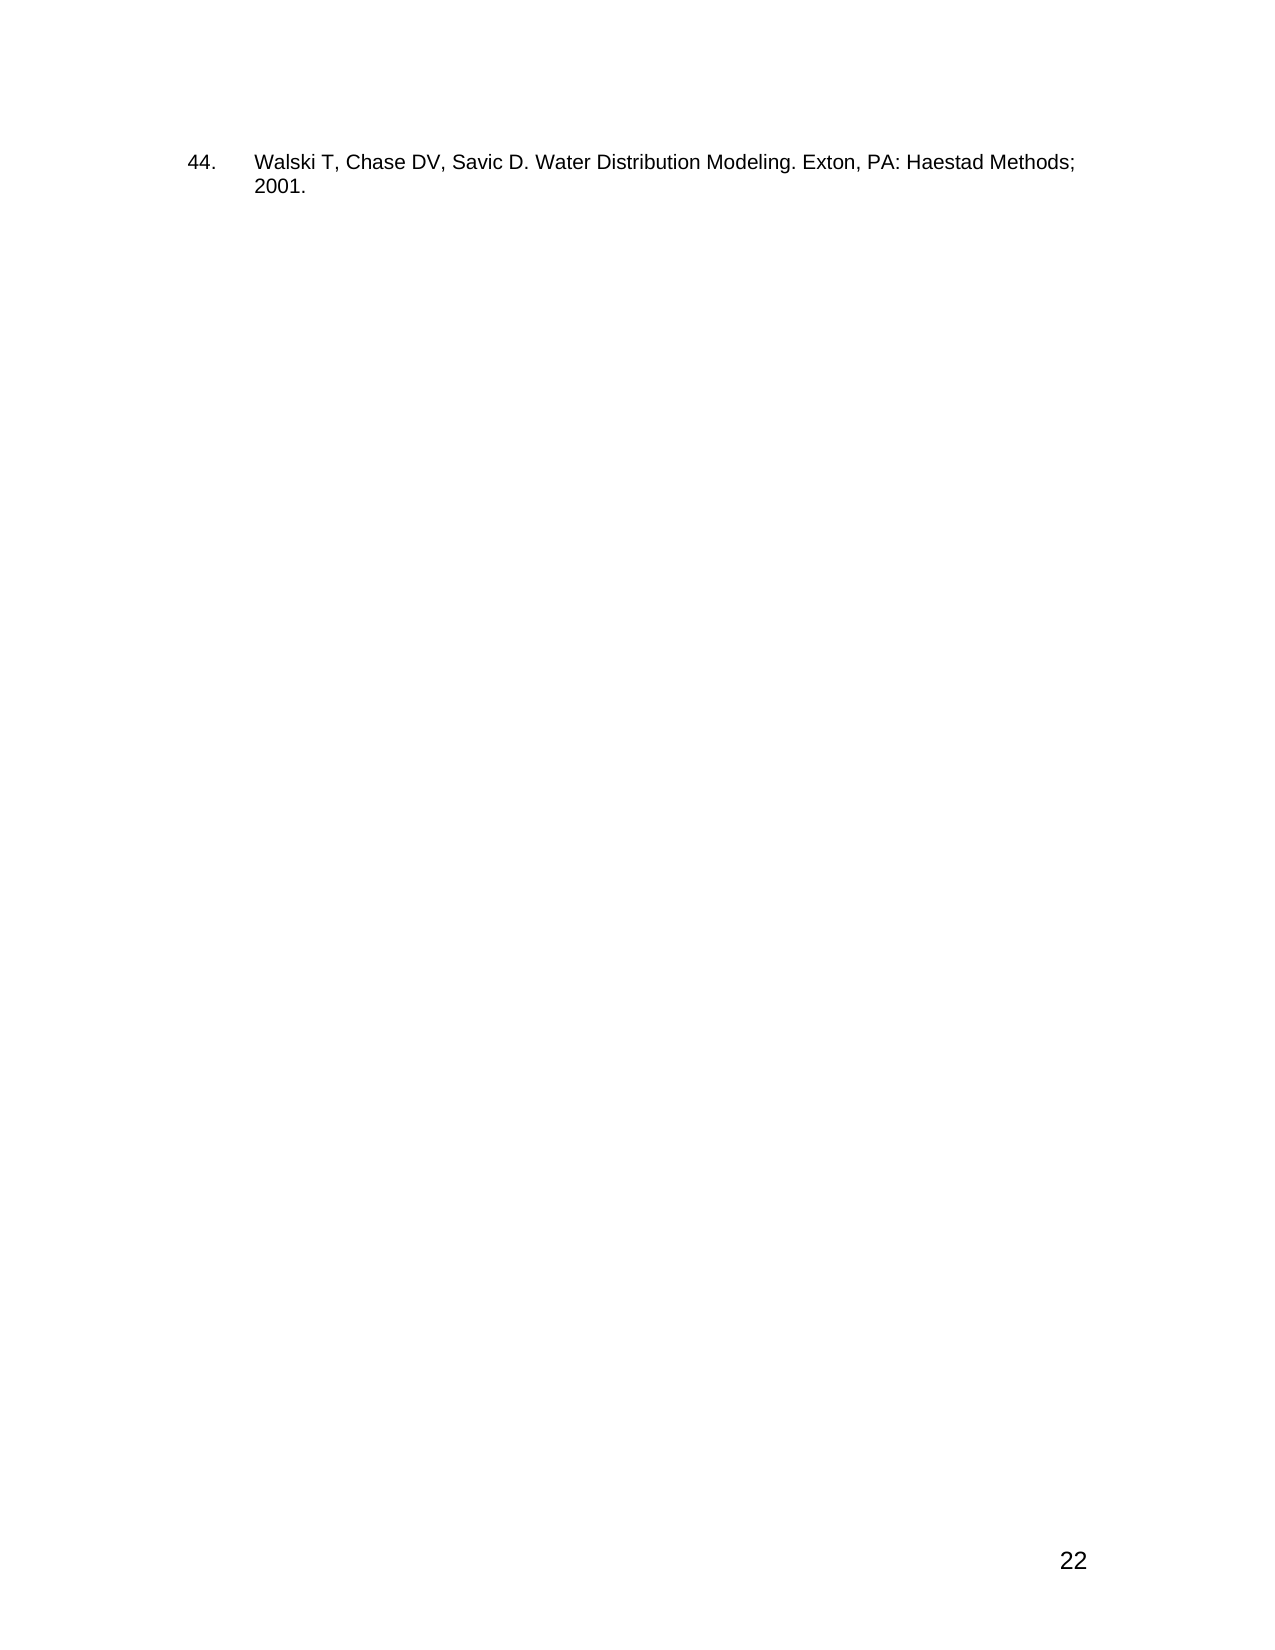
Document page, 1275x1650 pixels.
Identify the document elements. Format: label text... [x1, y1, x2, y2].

text 44. Walski T, Chase DV, Savic D. Water Distribution Modeling. Exton, PA: Haestad Methods; 2001. [187, 150, 1087, 198]
